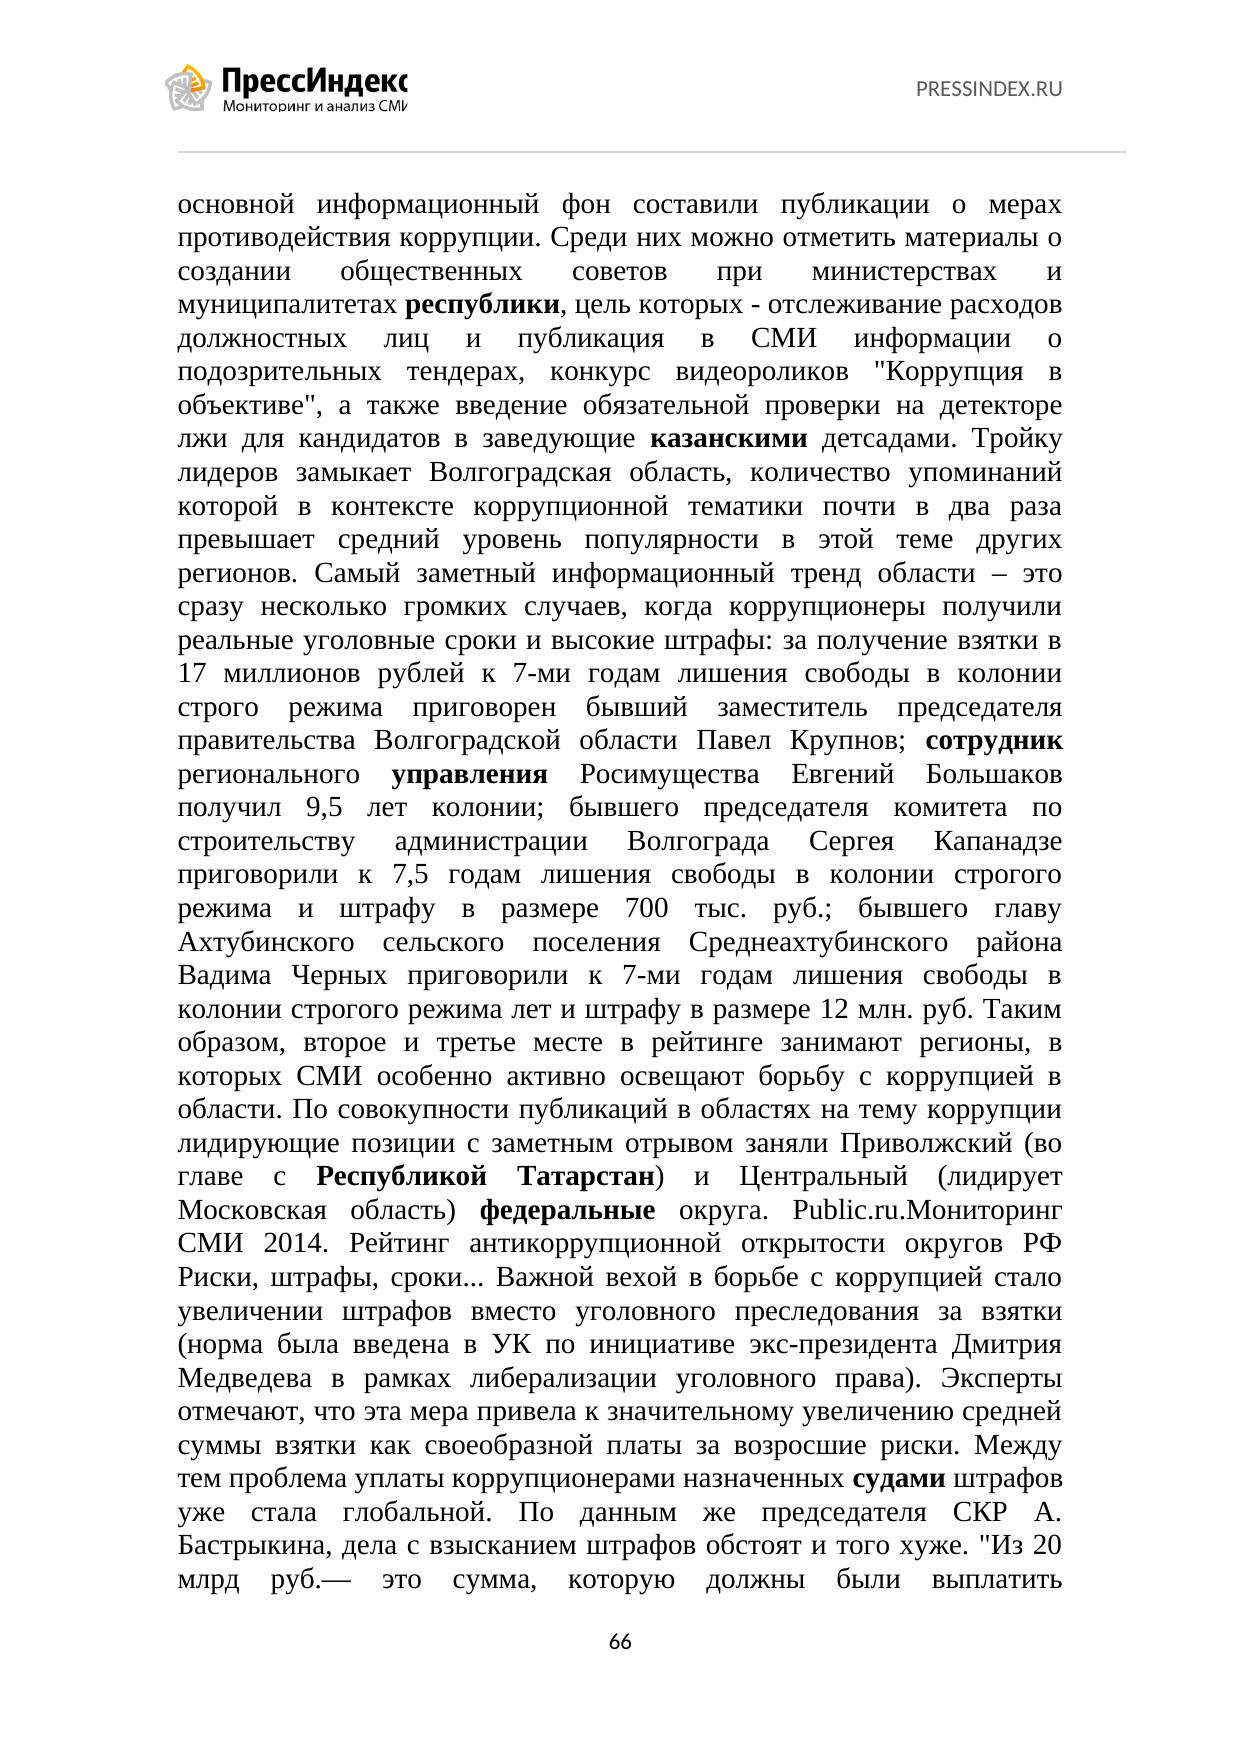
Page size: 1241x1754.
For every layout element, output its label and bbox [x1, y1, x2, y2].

picture [163, 64, 408, 111]
text [177, 186, 1063, 1594]
